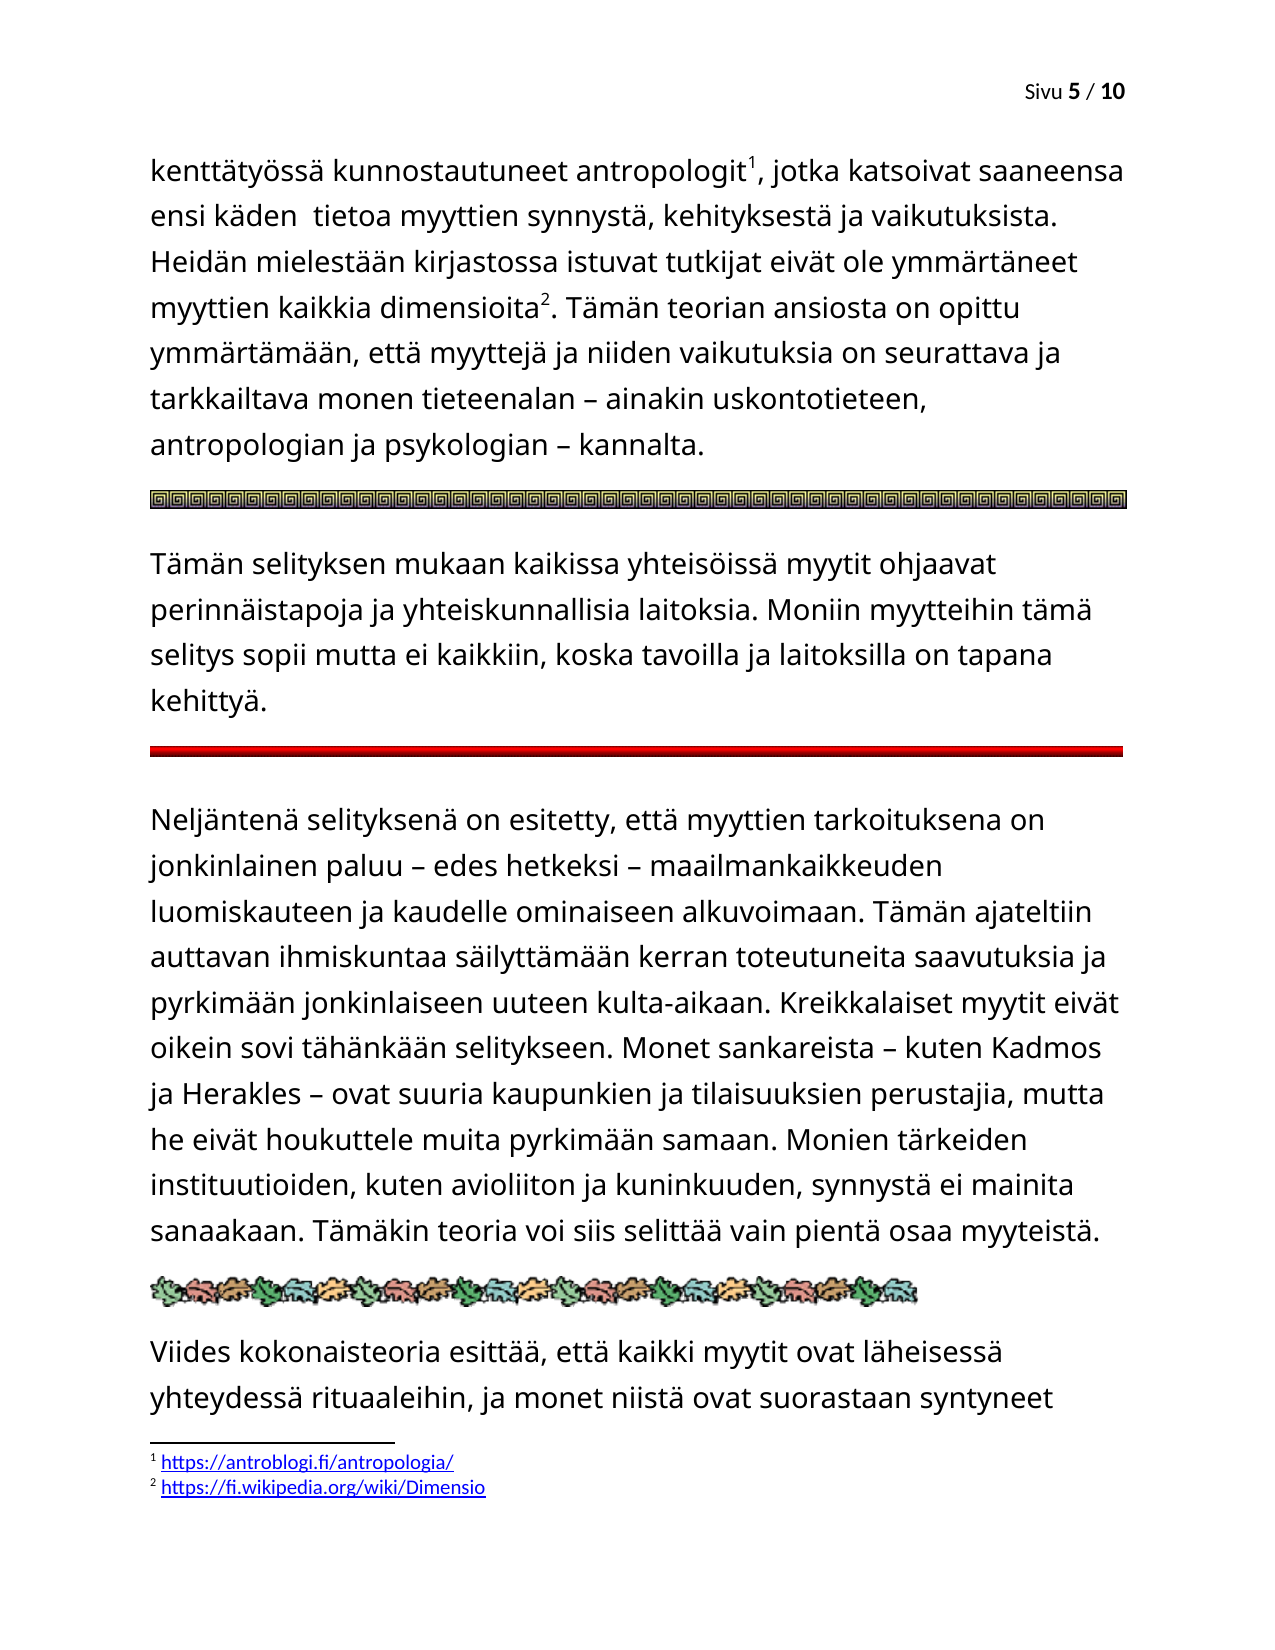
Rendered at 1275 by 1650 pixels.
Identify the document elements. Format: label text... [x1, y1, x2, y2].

text Tämän selityksen mukaan kaikissa yhteisöissä myytit ohjaavat perinnäistapoja ja yhteiskunnallisia laitoksia. Moniin myytteihin tämä selitys sopii mutta ei kaikkiin, koska tavoilla ja laitoksilla on tapana kehittyä. [150, 543, 1125, 720]
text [150, 150, 1125, 463]
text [150, 1332, 1125, 1417]
picture [150, 746, 1123, 757]
picture [150, 1276, 919, 1307]
text Neljäntenä selityksenä on esitetty, että myyttien tarkoituksena on jonkinlainen paluu – edes hetkeksi – maailmankaikkeuden luomiskauteen ja kaudelle ominaiseen alkuvoimaan. Tämän ajateltiin auttavan ihmiskuntaa säilyttämään kerran toteutuneita saavutuksia ja pyrkimään jonkinlaiseen uuteen kulta-aikaan. Kreikkalaiset myytit eivät oikein sovi tähänkään selitykseen. Monet sankareista – kuten Kadmos ja Herakles – ovat suuria kaupunkien ja tilaisuuksien perustajia, mutta he eivät houkuttele muita pyrkimään samaan. Monien tärkeiden instituutioiden, kuten avioliiton ja kuninkuuden, synnystä ei mainita sanaakaan. Tämäkin teoria voi siis selittää vain pientä osaa myyteistä. [150, 799, 1125, 1250]
picture [150, 490, 1127, 509]
